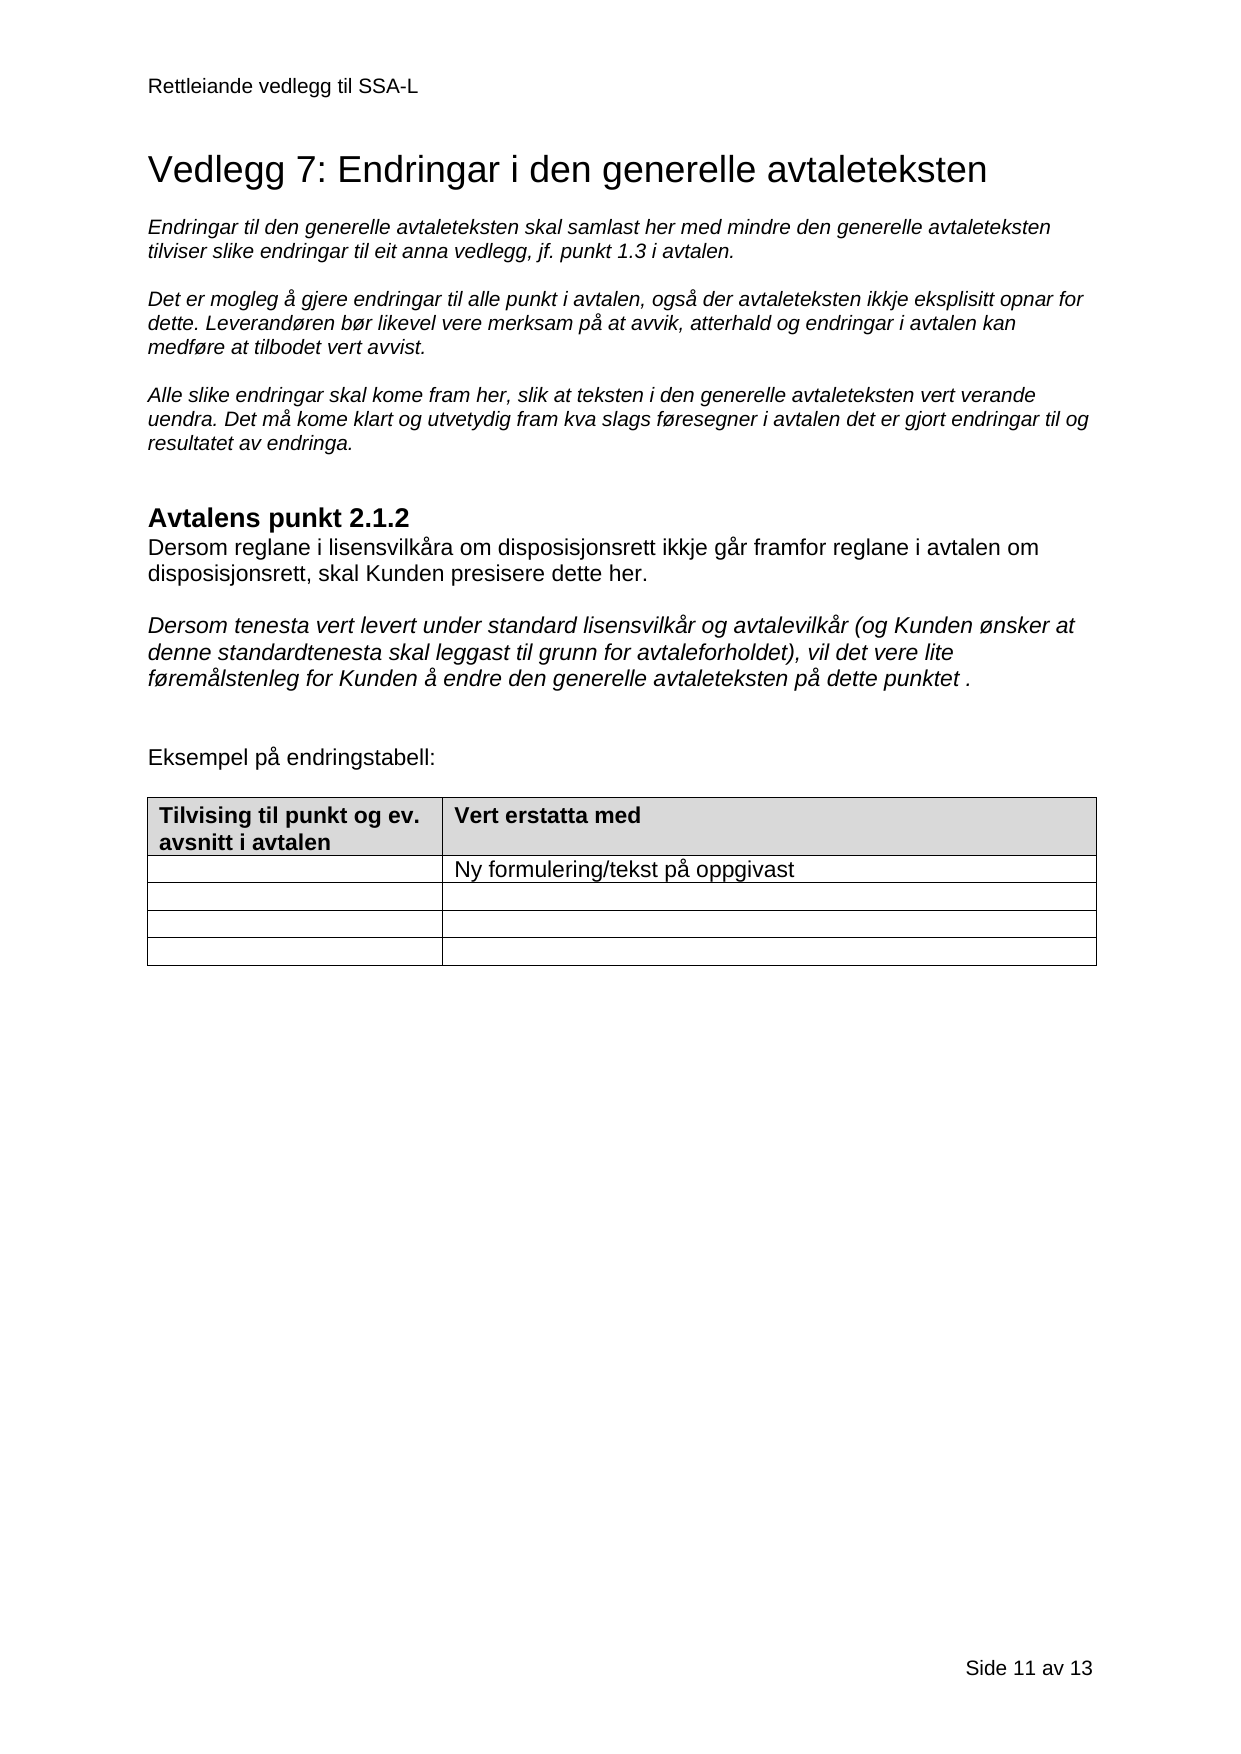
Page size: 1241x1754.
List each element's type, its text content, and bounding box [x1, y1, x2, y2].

table_cell [148, 856, 442, 882]
text Eksempel på endringstabell: [148, 744, 1093, 771]
text Endringar til den generelle avtaleteksten skal samlast her med mindre den generelle avtaleteksten tilviser slike endringar til eit anna vedlegg, jf. punkt 1.3 i avtalen. [148, 215, 1093, 263]
text Dersom tenesta vert levert under standard lisensvilkår og avtalevilkår (og Kunden ønsker at denne standardtenesta skal leggast til grunn for avtaleforholdet), vil det vere lite føremålstenleg for Kunden å endre den generelle avtaleteksten på dette punktet . [148, 612, 1093, 692]
table_cell Ny formulering/tekst på oppgivast [443, 856, 1096, 882]
subtitle Vedlegg 7: Endringar i den generelle avtaleteksten [148, 148, 1093, 191]
text Dersom reglane i lisensvilkåra om disposisjonsrett ikkje går framfor reglane i avtalen om disposisjonsrett, skal Kunden presisere dette her. [148, 533, 1093, 586]
table_cell [443, 883, 1096, 910]
table_header Tilvising til punkt og ev. avsnitt i avtalen [148, 798, 442, 855]
table_header Vert erstatta med [443, 798, 1096, 855]
text Det er mogleg å gjere endringar til alle punkt i avtalen, også der avtaleteksten ikkje eksplisitt opnar for dette. Leverandøren bør likevel vere merksam på at avvik, atterhald og endringar i avtalen kan medføre at tilbodet vert avvist. [148, 287, 1093, 358]
table_cell [148, 883, 442, 910]
table_cell [148, 938, 442, 964]
text Avtalens punkt 2.1.2 [148, 502, 1093, 533]
table_cell [443, 938, 1096, 964]
text Alle slike endringar skal kome fram her, slik at teksten i den generelle avtaleteksten vert verande uendra. Det må kome klart og utvetydig fram kva slags føresegner i avtalen det er gjort endringar til og resultatet av endringa. [148, 382, 1093, 454]
table_cell [148, 911, 442, 937]
table_cell [443, 911, 1096, 937]
